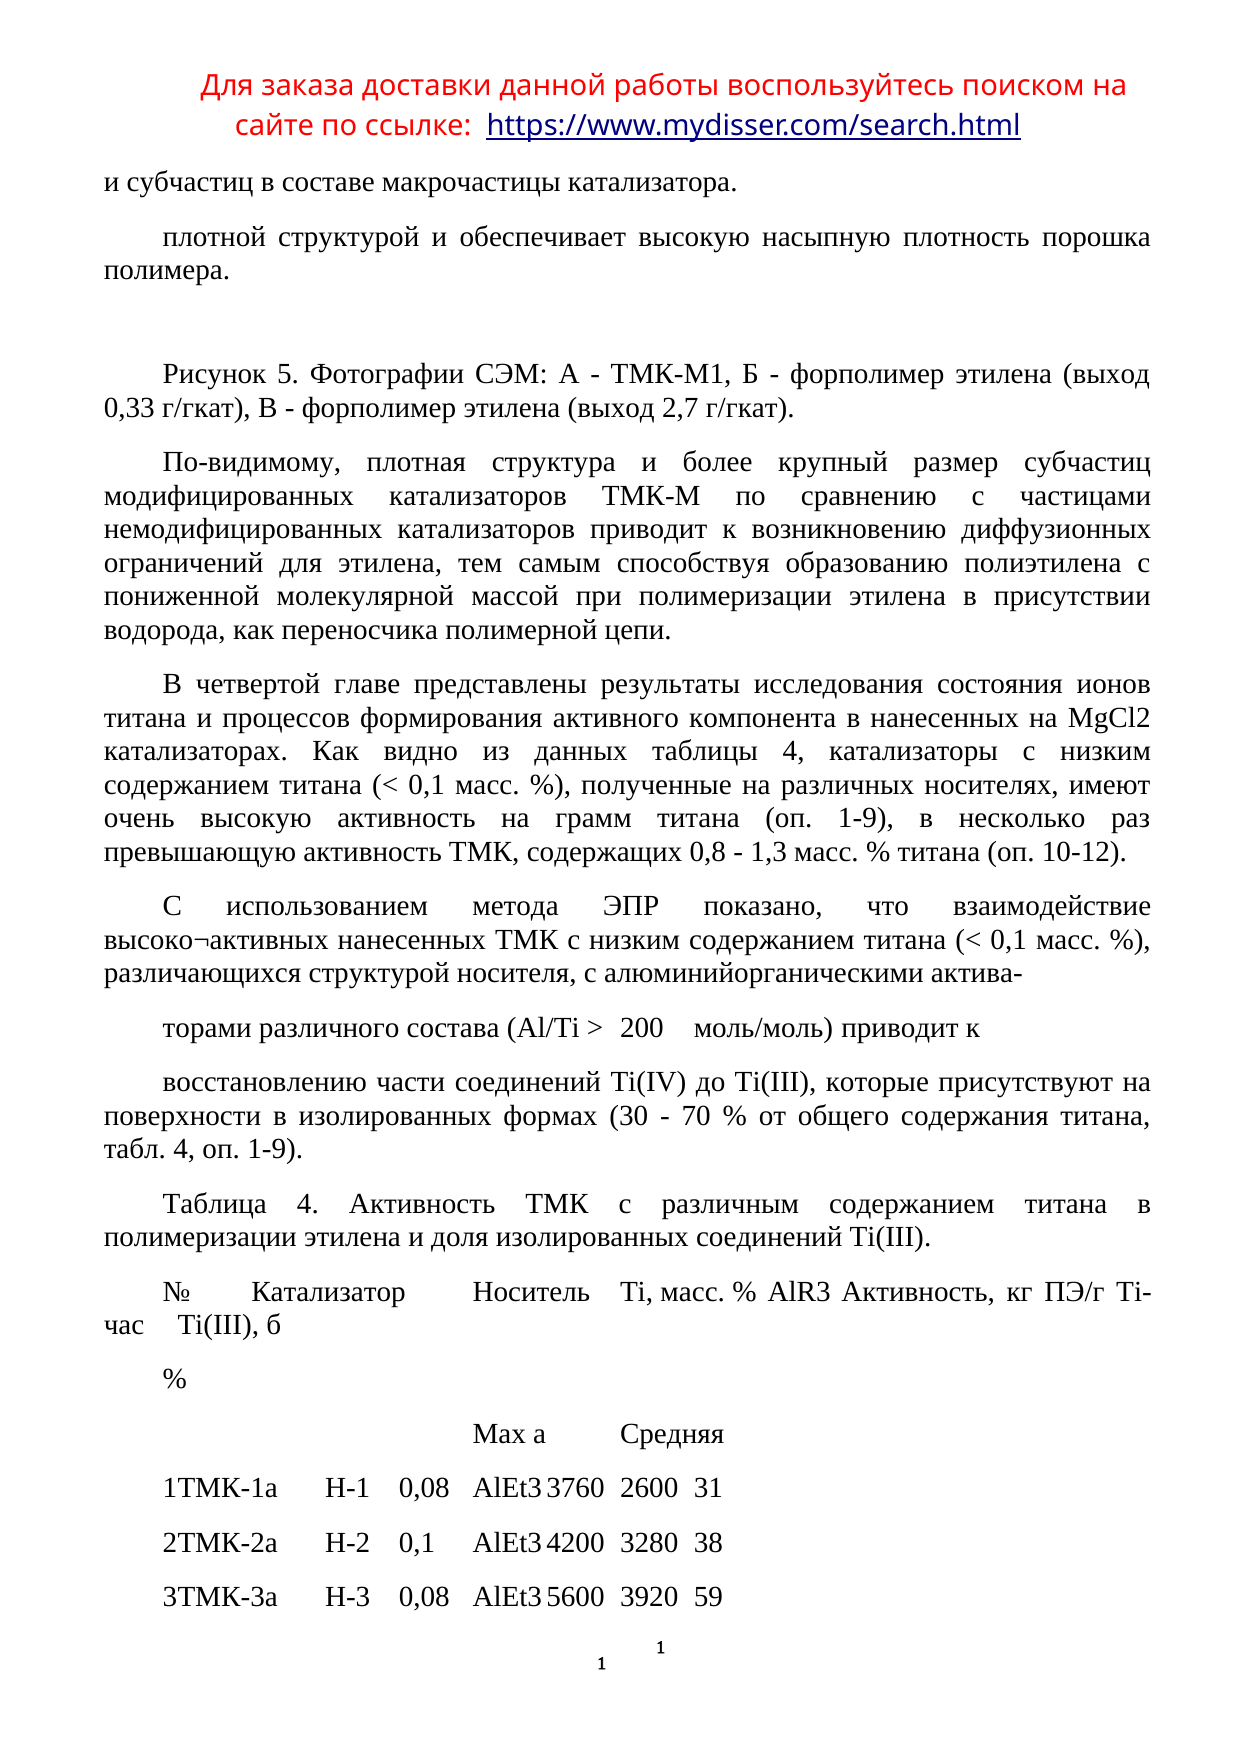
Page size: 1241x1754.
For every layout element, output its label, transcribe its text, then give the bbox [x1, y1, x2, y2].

text торами различного состава (Al/Ti > 200 моль/моль) приводит к [103, 1010, 1152, 1043]
text восстановлению части соединений Ti(IV) до Ti(III), которые присутствуют на поверхности в изолированных формах (30 - 70 % от общего содержания титана, табл. 4, оп. 1-9). [103, 1064, 1152, 1165]
text С использованием метода ЭПР показано, что взаимодействие высоко¬активных нанесенных ТМК с низким содержанием титана (< 0,1 масс. %), различающихся структурой носителя, с алюминийорганическими актива- [103, 888, 1152, 989]
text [103, 164, 1152, 198]
text Max а Средняя [103, 1416, 1152, 1449]
text % [103, 1362, 1152, 1395]
text плотной структурой и обеспечивает высокую насыпную плотность порошка полимера. [103, 219, 1152, 286]
text По-видимому, плотная структура и более крупный размер субчастиц модифицированных катализаторов ТМК-М по сравнению с частицами немодифицированных катализаторов приводит к возникновению диффузионных ограничений для этилена, тем самым способствуя образованию полиэтилена с пониженной молекулярной массой при полимеризации этилена в присутствии водорода, как переносчика полимерной цепи. [103, 444, 1152, 646]
text № Катализатор Носитель Ti, масс. % AlR3 Активность, кг ПЭ/г Ti-час Ti(III), б [103, 1274, 1152, 1341]
text В четвертой главе представлены результаты исследования состояния ионов титана и процессов формирования активного компонента в нанесенных на MgCl2 катализаторах. Как видно из данных таблицы 4, катализаторы с низким содержанием титана (< 0,1 масс. %), полученные на различных носителях, имеют очень высокую активность на грамм титана (оп. 1-9), в несколько раз превышающую активность ТМК, содержащих 0,8 - 1,3 масс. % титана (оп. 10-12). [103, 666, 1152, 868]
text 2 ТМК-2а Н-2 0,1 AlEt3 4200 3280 38 [103, 1525, 1152, 1558]
text Рисунок 5. Фотографии СЭМ: А - ТМК-М1, Б - форполимер этилена (выход 0,33 г/гкат), В - форполимер этилена (выход 2,7 г/гкат). [103, 356, 1152, 423]
text 3 ТМК-3а Н-3 0,08 AlEt3 5600 3920 59 [103, 1579, 1152, 1613]
text 1 ТМК-1а Н-1 0,08 AlEt3 3760 2600 31 [103, 1470, 1152, 1504]
text Таблица 4. Активность ТМК с различным содержанием титана в полимеризации этилена и доля изолированных соединений Ti(III). [103, 1186, 1152, 1253]
